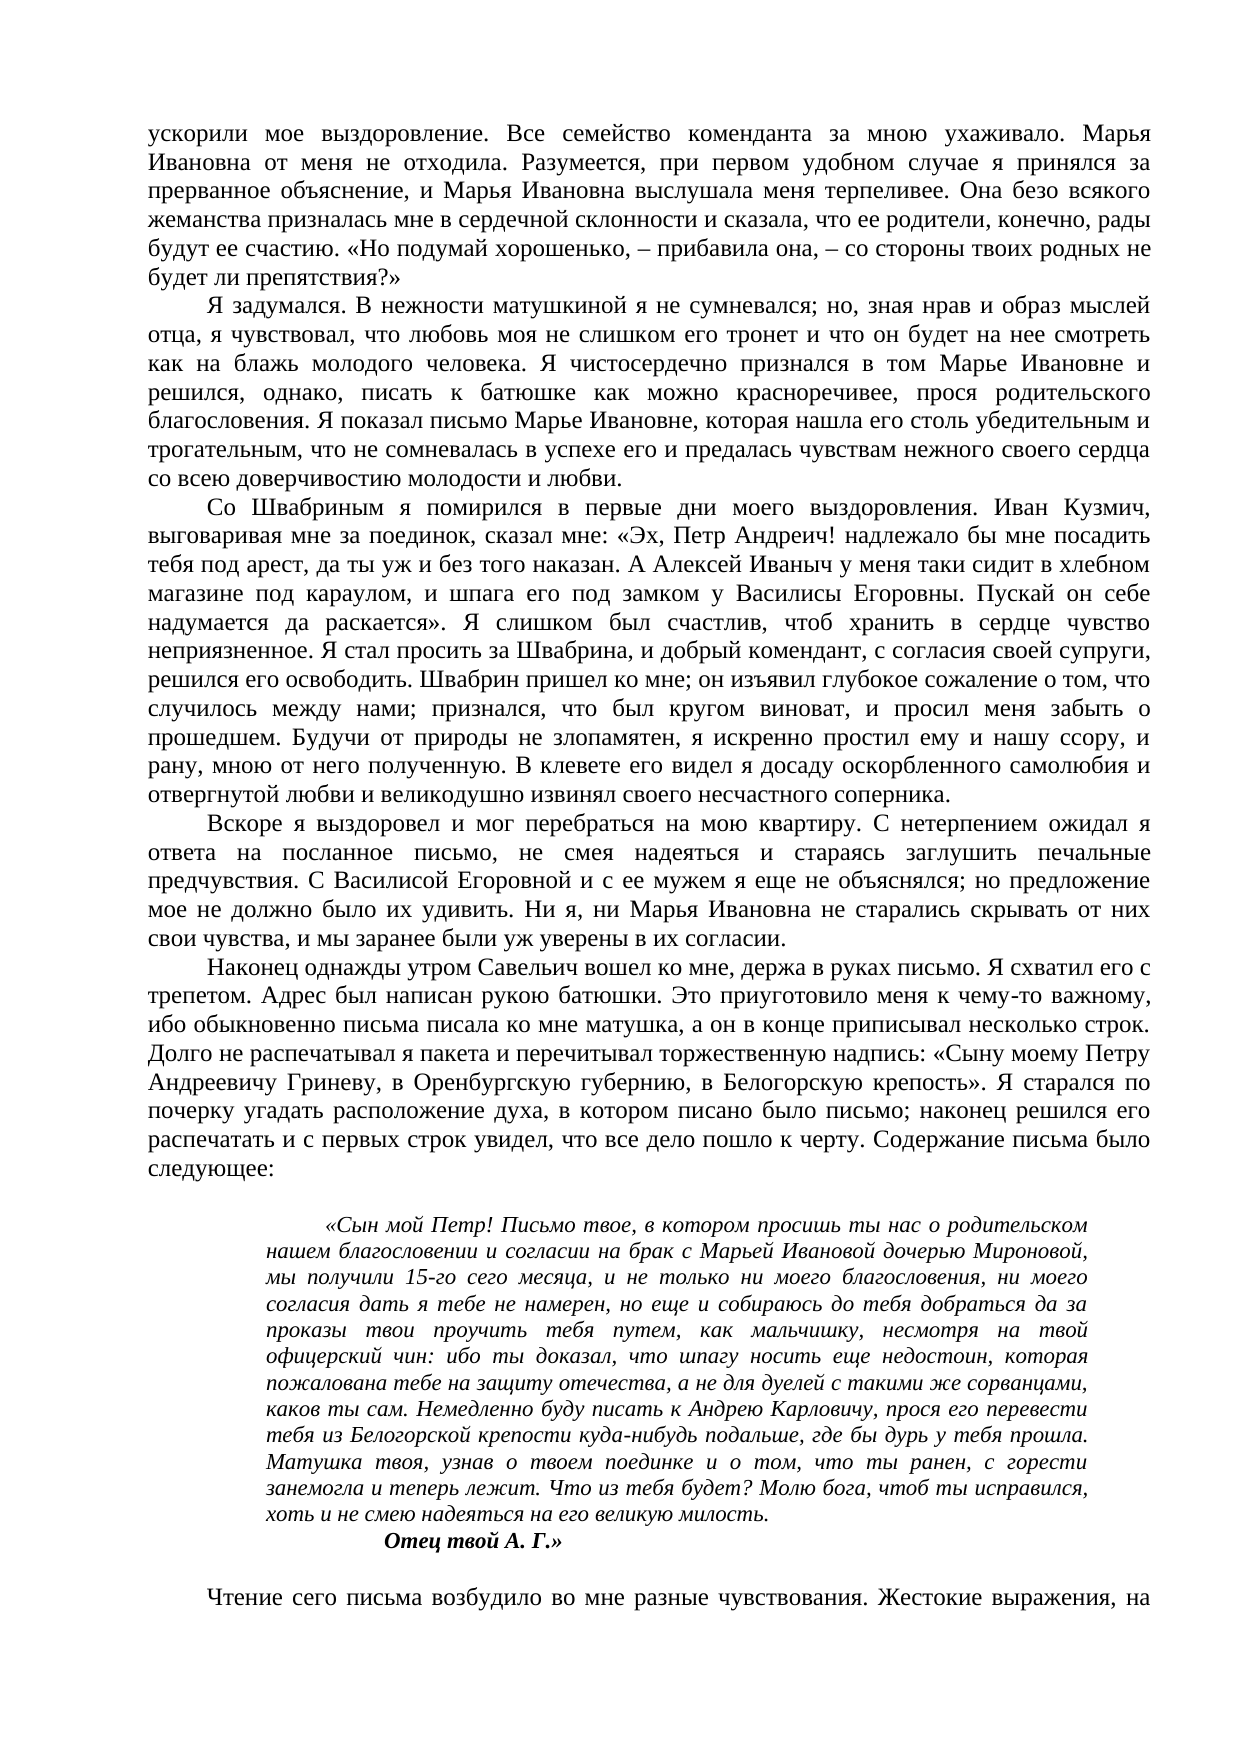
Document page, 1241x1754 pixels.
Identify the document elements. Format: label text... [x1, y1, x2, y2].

text Со Швабриным я помирился в первые дни моего выздоровления. Иван Кузмич, выговаривая мне за поединок, сказал мне: «Эх, Петр Андреич! надлежало бы мне посадить тебя под арест, да ты уж и без того наказан. А Алексей Иваныч у меня таки сидит в хлебном магазине под караулом, и шпага его под замком у Василисы Егоровны. Пускай он себе надумается да раскается». Я слишком был счастлив, чтоб хранить в сердце чувство неприязненное. Я стал просить за Швабрина, и добрый комендант, с согласия своей супруги, решился его освободить. Швабрин пришел ко мне; он изъявил глубокое сожаление о том, что случилось между нами; признался, что был кругом виноват, и просил меня забыть о прошедшем. Будучи от природы не злопамятен, я искренно простил ему и нашу ссору, и рану, мною от него полученную. В клевете его видел я досаду оскорбленного самолюбия и отвергнутой любви и великодушно извинял своего несчастного соперника. [148, 492, 1152, 808]
text Вскоре я выздоровел и мог перебраться на мою квартиру. С нетерпением ожидал я ответа на посланное письмо, не смея надеяться и стараясь заглушить печальные предчувствия. С Василисой Егоровной и с ее мужем я еще не объяснялся; но предложение мое не должно было их удивить. Ни я, ни Марья Ивановна не старались скрывать от них свои чувства, и мы заранее были уж уверены в их согласии. [148, 808, 1152, 952]
text Наконец однажды утром Савельич вошел ко мне, держа в руках письмо. Я схватил его с трепетом. Адрес был написан рукою батюшки. Это приуготовило меня к чему-то важному, ибо обыкновенно письма писала ко мне матушка, а он в конце приписывал несколько строк. Долго не распечатывал я пакета и перечитывал торжественную надпись: «Сыну моему Петру Андреевичу Гриневу, в Оренбургскую губернию, в Белогорскую крепость». Я старался по почерку угадать расположение духа, в котором писано было письмо; наконец решился его распечатать и с первых строк увидел, что все дело пошло к черту. Содержание письма было следующее: [148, 952, 1152, 1182]
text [148, 118, 1152, 291]
text Отец твой А. Г.» [325, 1527, 1089, 1553]
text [148, 1582, 1152, 1611]
text «Сын мой Петр! Письмо твое, в котором просишь ты нас о родительском нашем благословении и согласии на брак с Марьей Ивановой дочерью Мироновой, мы получили 15-го сего месяца, и не только ни моего благословения, ни моего согласия дать я тебе не намерен, но еще и собираюсь до тебя добраться да за проказы твои проучить тебя путем, как мальчишку, несмотря на твой офицерский чин: ибо ты доказал, что шпагу носить еще недостоин, которая пожалована тебе на защиту отечества, а не для дуелей с такими же сорванцами, каков ты сам. Немедленно буду писать к Андрею Карловичу, прося его перевести тебя из Белогорской крепости куда-нибудь подальше, где бы дурь у тебя прошла. Матушка твоя, узнав о твоем поединке и о том, что ты ранен, с горести занемогла и теперь лежит. Что из тебя будет? Молю бога, чтоб ты исправился, хоть и не смею надеяться на его великую милость. [266, 1211, 1089, 1527]
text Я задумался. В нежности матушкиной я не сумневался; но, зная нрав и образ мыслей отца, я чувствовал, что любовь моя не слишком его тронет и что он будет на нее смотреть как на блажь молодого человека. Я чистосердечно признался в том Марье Ивановне и решился, однако, писать к батюшке как можно красноречивее, прося родительского благословения. Я показал письмо Марье Ивановне, которая нашла его столь убедительным и трогательным, что не сомневалась в успехе его и предалась чувствам нежного своего сердца со всею доверчивостию молодости и любви. [148, 291, 1152, 492]
